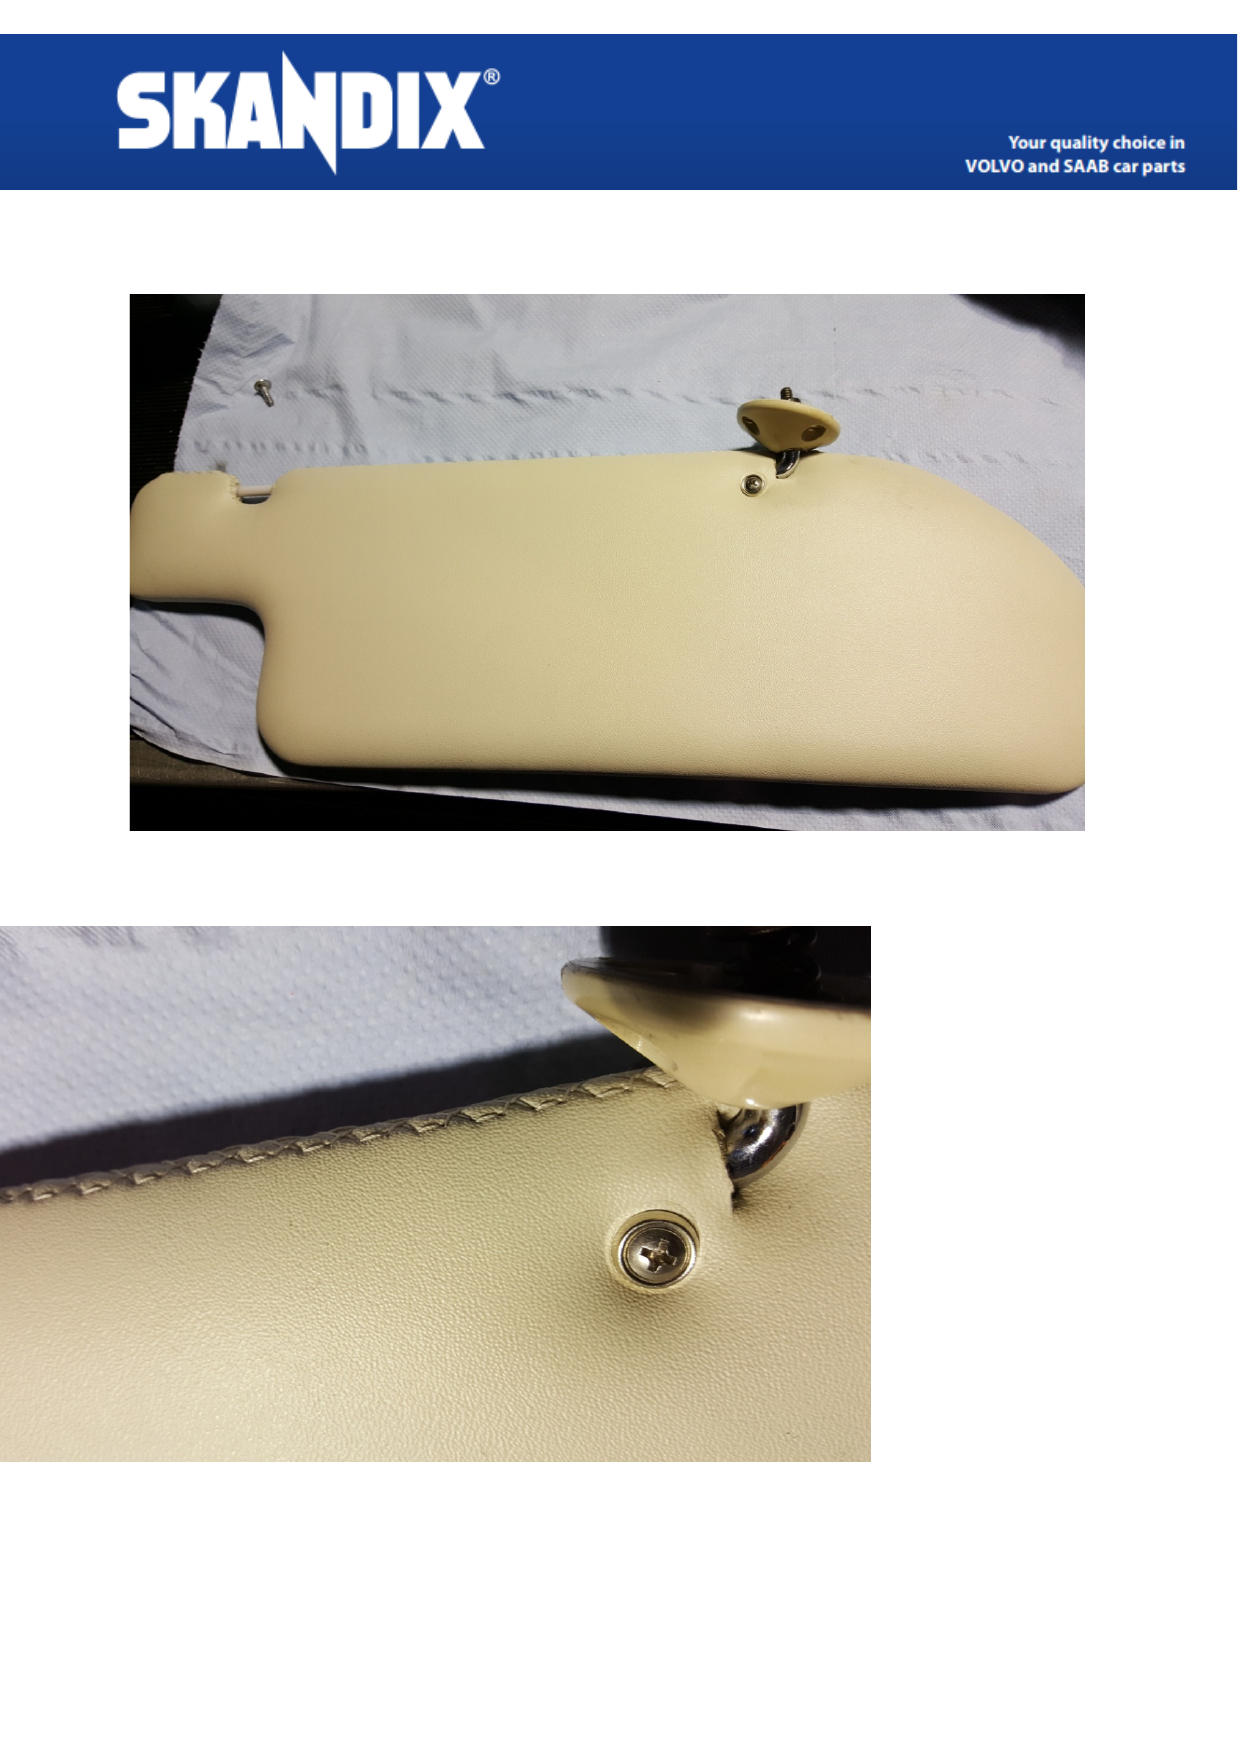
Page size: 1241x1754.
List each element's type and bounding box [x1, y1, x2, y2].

picture [131, 294, 1084, 831]
picture [0, 34, 1238, 190]
picture [0, 926, 871, 1462]
